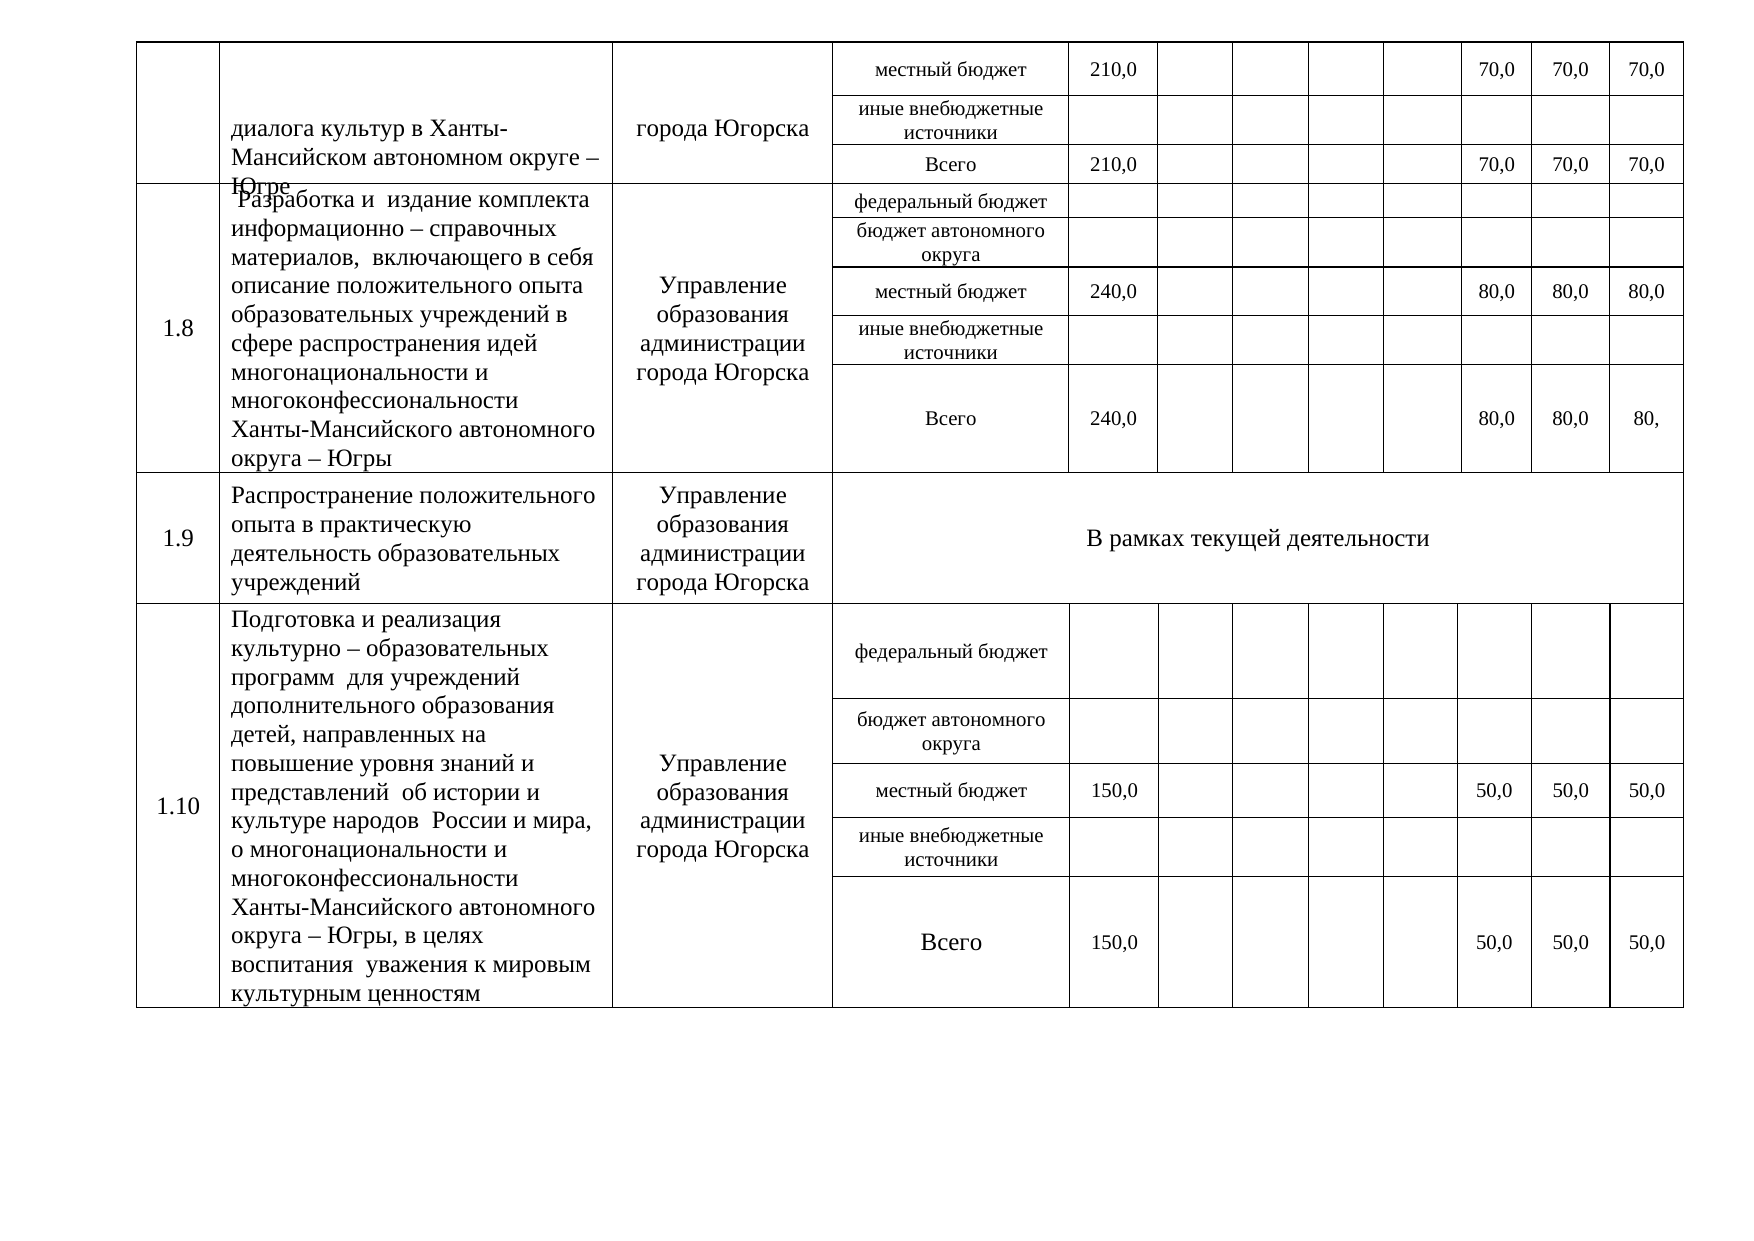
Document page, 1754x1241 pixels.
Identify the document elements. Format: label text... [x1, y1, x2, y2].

table_cell [1309, 818, 1383, 876]
table_cell [1309, 43, 1383, 95]
table_cell 50,0 [1532, 877, 1609, 1007]
table_cell [1610, 316, 1683, 364]
table_cell Всего [833, 145, 1068, 183]
table_cell [1158, 96, 1232, 144]
table_cell 50,0 [1611, 764, 1683, 817]
table_cell [1610, 218, 1683, 266]
table_cell 70,0 [1462, 145, 1531, 183]
table_cell 70,0 [1462, 43, 1531, 95]
table_cell [1611, 604, 1683, 697]
table_cell [1532, 604, 1609, 697]
table_cell [1309, 764, 1383, 817]
table_cell [1309, 268, 1383, 315]
table_cell [1309, 604, 1383, 697]
table_cell 1.9 [137, 473, 219, 603]
table_cell [1610, 96, 1683, 144]
table_cell 240,0 [1069, 365, 1157, 472]
table_cell [1233, 268, 1308, 315]
table_cell [1159, 877, 1232, 1007]
table_cell [1532, 818, 1609, 876]
table_cell 80,0 [1532, 365, 1609, 472]
table_cell местный бюджет [833, 43, 1068, 95]
table_cell [1069, 96, 1157, 144]
table_cell [1462, 184, 1531, 217]
table_cell 1.10 [137, 604, 219, 1007]
table_cell [1158, 43, 1232, 95]
table_cell [1070, 699, 1158, 763]
table_cell [1309, 145, 1383, 183]
table_cell 210,0 [1069, 43, 1157, 95]
table_cell иные внебюджетные источники [833, 96, 1068, 144]
table_cell [1384, 604, 1457, 697]
table_cell 80, [1610, 365, 1683, 472]
table_cell [1233, 365, 1308, 472]
table_cell [1069, 316, 1157, 364]
table_cell [1462, 96, 1531, 144]
table_cell 210,0 [1069, 145, 1157, 183]
table_cell 1.8 [137, 184, 219, 472]
table_cell 50,0 [1532, 764, 1609, 817]
table_cell [1532, 184, 1609, 217]
table_cell иные внебюджетные источники [833, 316, 1068, 364]
table_cell бюджет автономного округа [833, 218, 1068, 266]
table_cell [1158, 268, 1232, 315]
table_cell [1069, 184, 1157, 217]
table_cell 150,0 [1070, 877, 1158, 1007]
table_cell Разработка и издание комплекта информационно – справочных материалов, включающего в себя описание положительного опыта образовательных учреждений в сфере распространения идей многонациональности и многоконфессиональности Ханты-Мансийского автономного округа – Югры [220, 184, 612, 472]
table_cell [1384, 145, 1461, 183]
table_cell [1384, 699, 1457, 763]
table_cell [1158, 316, 1232, 364]
table_cell [1384, 877, 1457, 1007]
table_cell Всего [833, 877, 1069, 1007]
table_cell Распространение положительного опыта в практическую деятельность образовательных учреждений [220, 473, 612, 603]
table_cell [1159, 699, 1232, 763]
table_cell [1611, 818, 1683, 876]
table_cell [1309, 96, 1383, 144]
table_cell 70,0 [1610, 145, 1683, 183]
table_cell 50,0 [1458, 764, 1531, 817]
table_cell местный бюджет [833, 268, 1068, 315]
table_cell иные внебюджетные источники [833, 818, 1069, 876]
table_cell [1159, 818, 1232, 876]
table_cell [1309, 316, 1383, 364]
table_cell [613, 604, 832, 1007]
table_cell [1458, 699, 1531, 763]
table_cell местный бюджет [833, 764, 1069, 817]
table_cell бюджет автономного округа [833, 699, 1069, 763]
table_cell [1384, 268, 1461, 315]
table_cell 150,0 [1070, 764, 1158, 817]
table_cell [1462, 316, 1531, 364]
table_cell Всего [833, 365, 1068, 472]
table_cell [1532, 96, 1609, 144]
table_cell [1070, 818, 1158, 876]
table_cell [1611, 699, 1683, 763]
table_cell [1384, 218, 1461, 266]
table_cell [1233, 96, 1308, 144]
table_cell [1384, 818, 1457, 876]
table_cell [1069, 218, 1157, 266]
table_cell 80,0 [1610, 268, 1683, 315]
table_cell 70,0 [1610, 43, 1683, 95]
table_cell [1384, 365, 1461, 472]
table_cell [1532, 316, 1609, 364]
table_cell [613, 184, 832, 472]
table_cell федеральный бюджет [833, 184, 1068, 217]
table_cell федеральный бюджет [833, 604, 1069, 697]
table_cell [1158, 184, 1232, 217]
table_cell [1233, 764, 1308, 817]
table_cell [1309, 877, 1383, 1007]
table_cell [1309, 365, 1383, 472]
table_cell [1384, 96, 1461, 144]
table_cell [1159, 604, 1232, 697]
table_cell [1158, 365, 1232, 472]
table_cell [1384, 316, 1461, 364]
table_cell [1458, 604, 1531, 697]
table_cell [1233, 145, 1308, 183]
table_cell [1610, 184, 1683, 217]
table_cell Подготовка и реализация культурно – образовательных программ для учреждений дополнительного образования детей, направленных на повышение уровня знаний и представлений об истории и культуре народов России и мира, о многонациональности и многоконфессиональности Ханты-Мансийского автономного округа – Югры, в целях воспитания уважения к мировым культурным ценностям [220, 604, 612, 1007]
table_cell [1309, 184, 1383, 217]
table_cell [1309, 699, 1383, 763]
table_cell [1158, 145, 1232, 183]
table_cell [1233, 699, 1308, 763]
table_cell Управление образования администрации города Югорска [613, 473, 832, 603]
table_cell [1384, 184, 1461, 217]
table_cell [1233, 218, 1308, 266]
table_cell [1070, 604, 1158, 697]
table_cell [1233, 184, 1308, 217]
table_cell 70,0 [1532, 43, 1609, 95]
table_cell [1309, 218, 1383, 266]
table_cell 80,0 [1532, 268, 1609, 315]
table_cell 240,0 [1069, 268, 1157, 315]
table_cell [1233, 818, 1308, 876]
table_cell 50,0 [1611, 877, 1683, 1007]
table_cell [1158, 218, 1232, 266]
table_cell 80,0 [1462, 268, 1531, 315]
table_cell [1233, 604, 1308, 697]
table_cell 50,0 [1458, 877, 1531, 1007]
table_cell 70,0 [1532, 145, 1609, 183]
table_cell [1233, 877, 1308, 1007]
table_cell [1233, 43, 1308, 95]
table_cell [1458, 818, 1531, 876]
table_cell [1532, 699, 1609, 763]
table_cell [1159, 764, 1232, 817]
table_cell [1384, 43, 1461, 95]
table_cell В рамках текущей деятельности [833, 473, 1683, 603]
table_cell [1532, 218, 1609, 266]
table_cell [1462, 218, 1531, 266]
table_cell 80,0 [1462, 365, 1531, 472]
table_cell [1233, 316, 1308, 364]
table_cell [1384, 764, 1457, 817]
